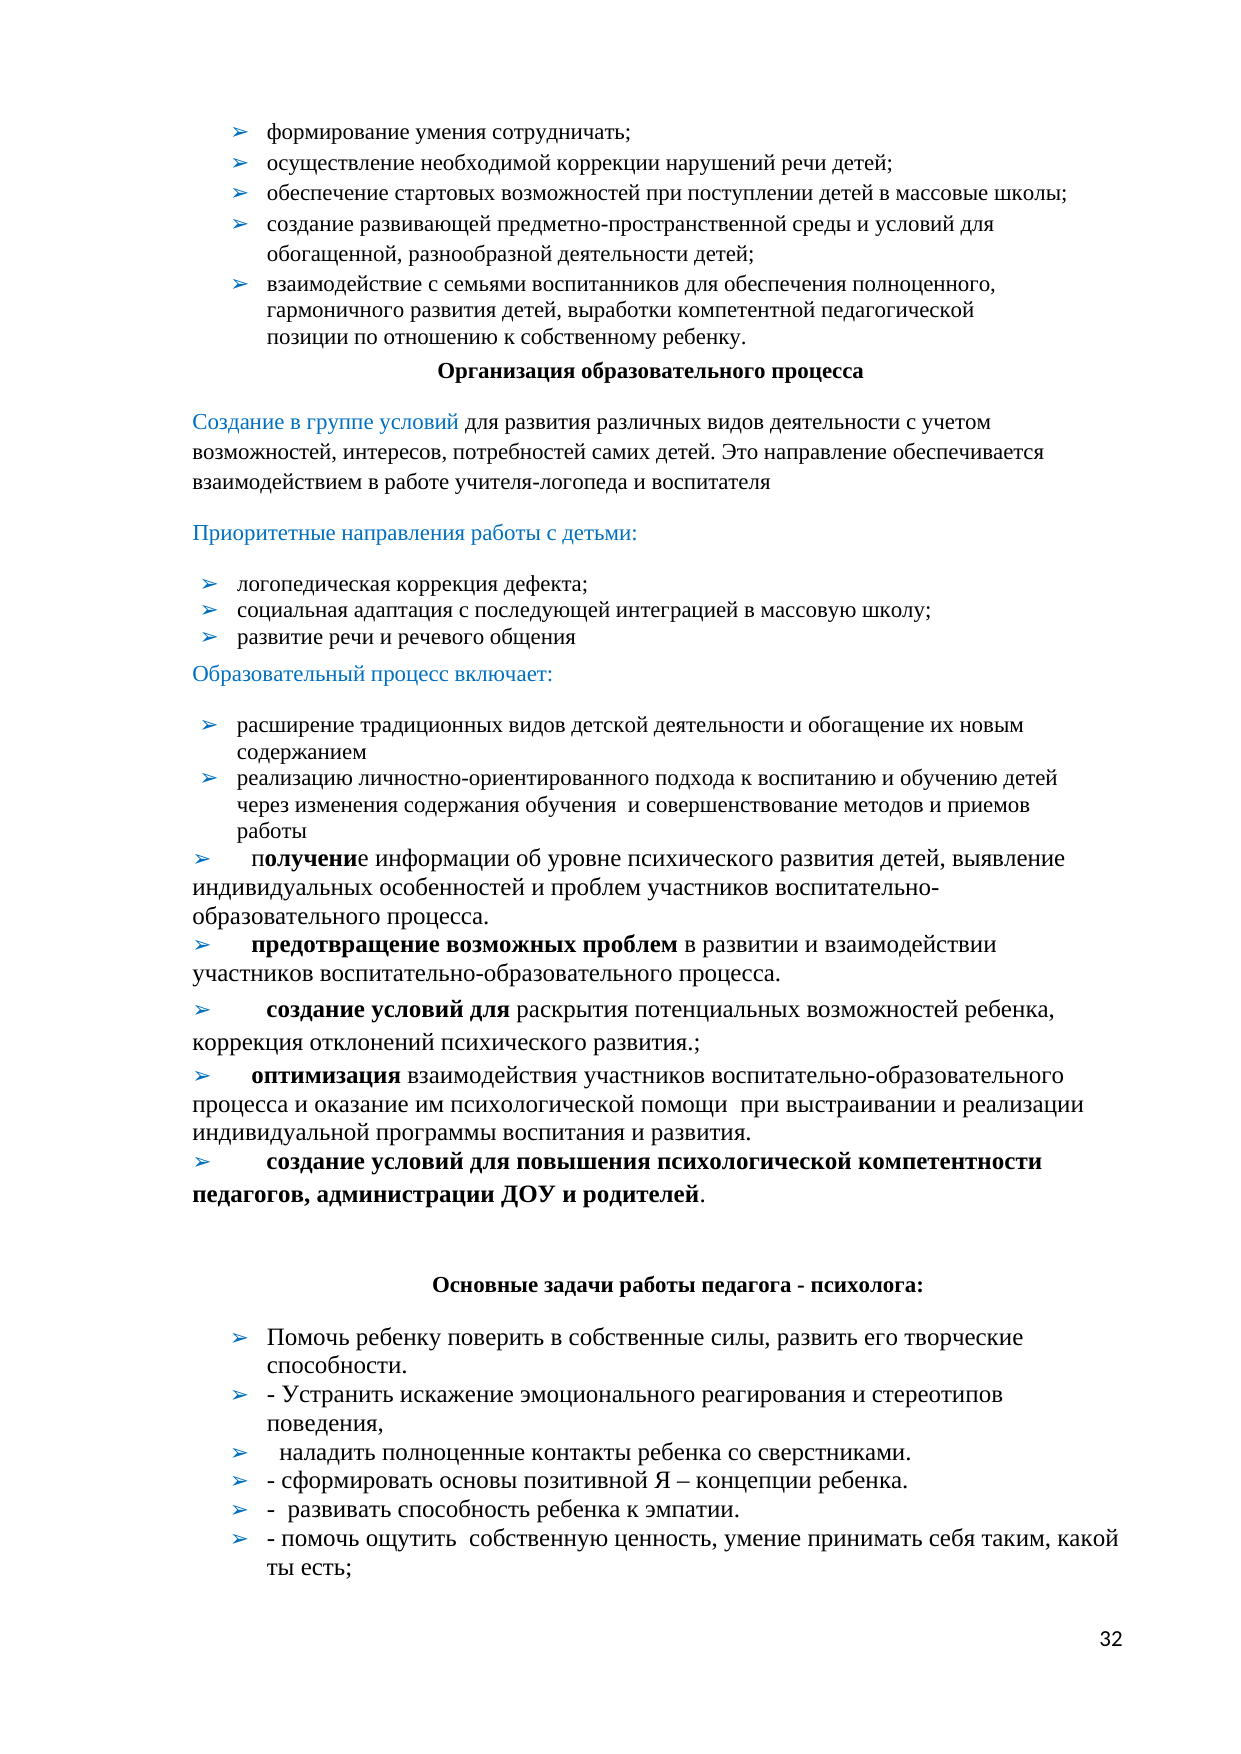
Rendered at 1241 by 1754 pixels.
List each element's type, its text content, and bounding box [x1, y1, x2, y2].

list развитие речи и речевого общения [199, 623, 1122, 649]
list реализацию личностно-ориентированного подхода к воспитанию и обучению детей через изменения содержания обучения и совершенствование методов и приемов работы [199, 764, 1075, 843]
text Создание в группе условий для развития различных видов деятельности с учетом возможностей, интересов, потребностей самих детей. Это направление обеспечивается взаимодействием в работе учителя-логопеда и воспитателя [192, 408, 1081, 494]
list формирование умения сотрудничать; [230, 118, 1122, 144]
list - Устранить искажение эмоционального реагирования и стереотипов поведения, [229, 1379, 1122, 1437]
text Приоритетные направления работы с детьми: [192, 519, 1030, 546]
text Образовательный процесс включает: [192, 660, 1122, 687]
text Организация образовательного процесса [179, 357, 1122, 383]
list обеспечение стартовых возможностей при поступлении детей в массовые школы; [230, 179, 1122, 206]
list создание условий для повышения психологической компетентности педагогов, администрации ДОУ и родителей. [192, 1146, 1122, 1208]
list получение информации об уровне психического развития детей, выявление индивидуальных особенностей и проблем участников воспитательно-образовательного процесса. [192, 843, 1122, 929]
list Помочь ребенку поверить в собственные силы, развить его творческие способности. [229, 1322, 1122, 1379]
text Основные задачи работы педагога - психолога: [233, 1271, 1122, 1297]
list - развивать способность ребенка к эмпатии. [229, 1494, 1122, 1523]
list создание условий для раскрытия потенциальных возможностей ребенка, коррекция отклонений психического развития.; [192, 994, 1122, 1056]
list осуществление необходимой коррекции нарушений речи детей; [230, 148, 1122, 175]
list - сформировать основы позитивной Я – концепции ребенка. [229, 1466, 1122, 1494]
list наладить полноценные контакты ребенка со сверстниками. [229, 1437, 1122, 1466]
list создание развивающей предметно-пространственной среды и условий для обогащенной, разнообразной деятельности детей; [230, 209, 1122, 266]
list взаимодействие с семьями воспитанников для обеспечения полноценного, гармоничного развития детей, выработки компетентной педагогической позиции по отношению к собственному ребенку. [230, 270, 1036, 349]
list социальная адаптация с последующей интеграцией в массовую школу; [199, 596, 1083, 623]
list предотвращение возможных проблем в развитии и взаимодействии участников воспитательно-образовательного процесса. [192, 929, 1122, 987]
list оптимизация взаимодействия участников воспитательно-образовательного процесса и оказание им психологической помощи при выстраивании и реализации индивидуальной программы воспитания и развития. [192, 1060, 1122, 1146]
list - помочь ощутить собственную ценность, умение принимать себя таким, какой ты есть; [229, 1523, 1122, 1581]
list расширение традиционных видов детской деятельности и обогащение их новым содержанием [199, 711, 1122, 764]
list логопедическая коррекция дефекта; [199, 570, 1122, 596]
